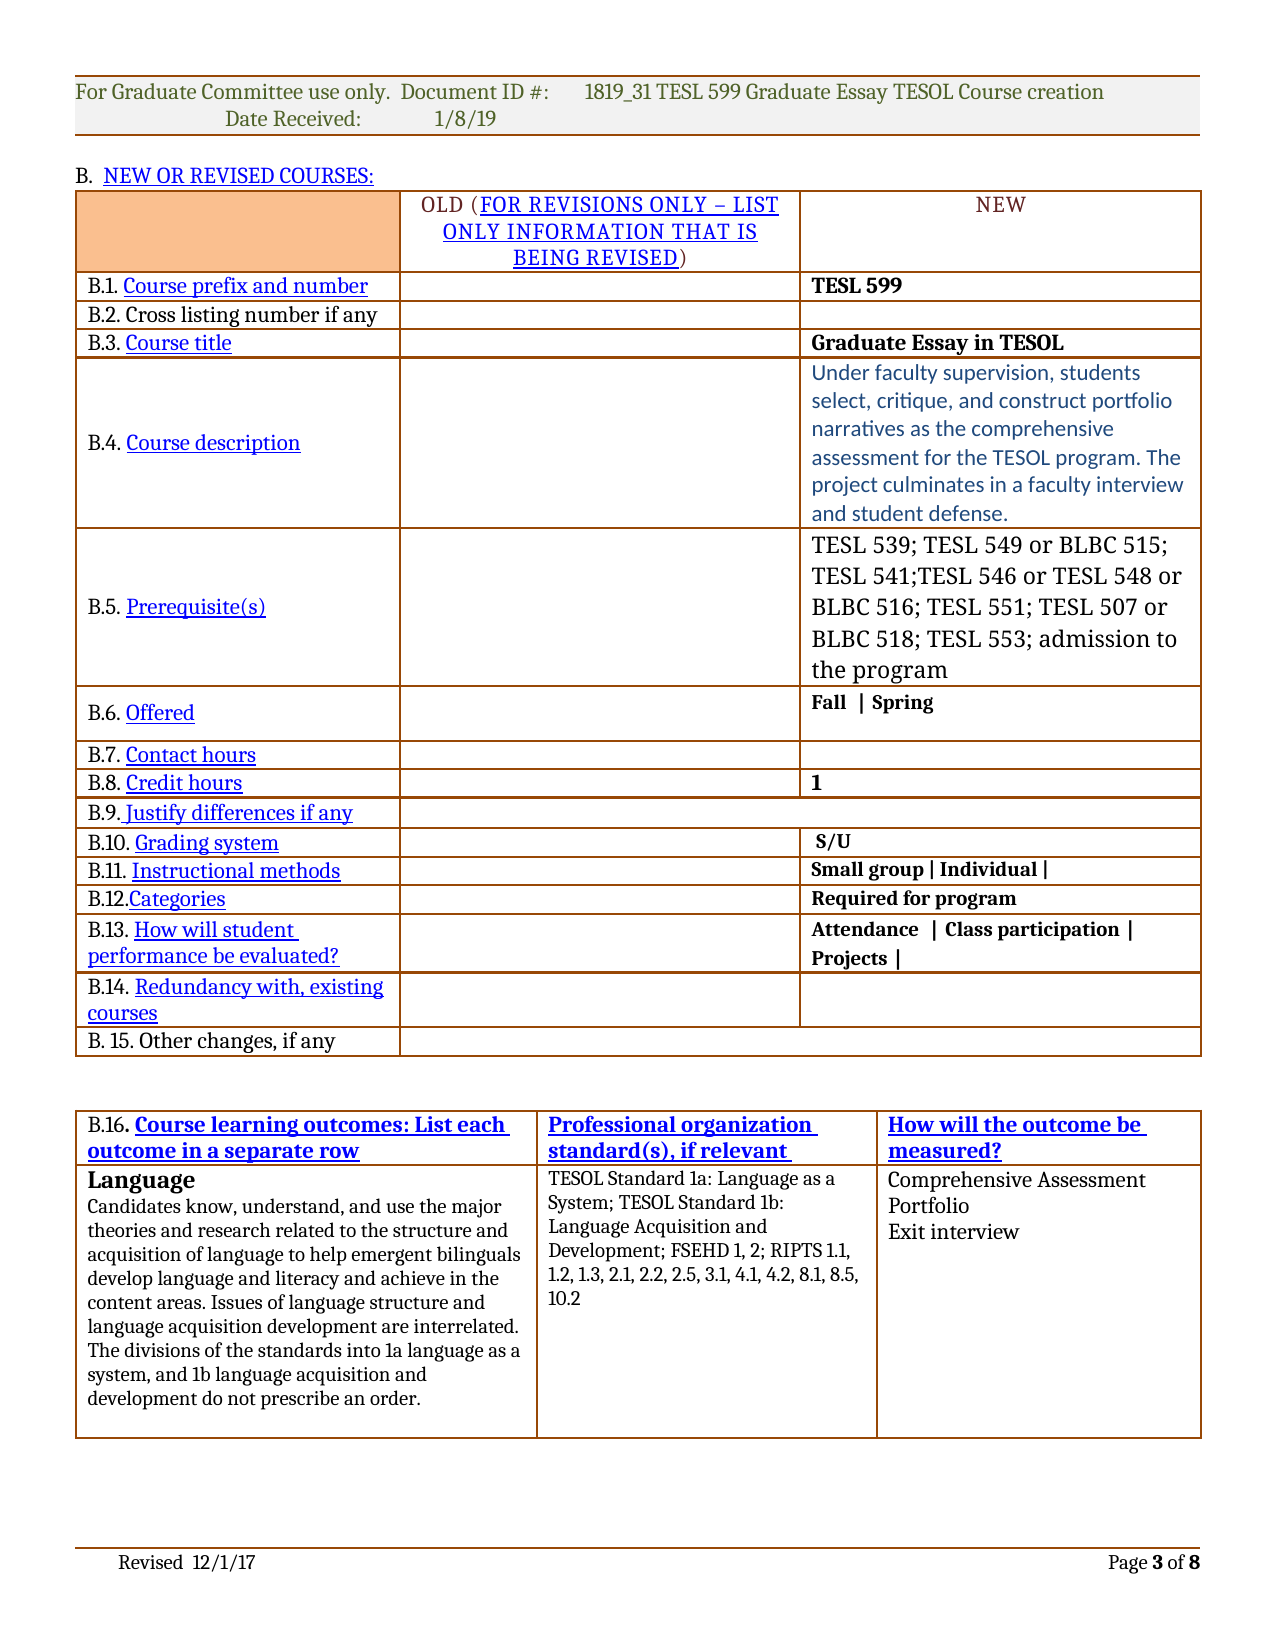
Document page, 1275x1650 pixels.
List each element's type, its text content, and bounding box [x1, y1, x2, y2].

table_cell [401, 858, 799, 884]
table_cell Required for program [801, 886, 1200, 912]
table_cell 1 [801, 770, 1200, 796]
table_header [77, 192, 399, 271]
table_cell [401, 915, 799, 971]
table_cell [401, 330, 799, 356]
table_header How will the outcome be measured? [878, 1112, 1200, 1164]
table_cell TESOL Standard 1a: Language as a System; TESOL Standard 1b: Language Acquisition and Development; FSEHD 1, 2; RIPTS 1.1, 1.2, 1.3, 2.1, 2.2, 2.5, 3.1, 4.1, 4.2, 8.1, 8.5, 10.2 [538, 1166, 876, 1437]
table_cell Fall | Spring [801, 687, 1200, 739]
table_cell B.10. Grading system [77, 829, 399, 856]
text B. NEW OR REVISED COURSES: [75, 162, 1200, 189]
table_cell Under faculty supervision, students select, critique, and construct portfolio narratives as the comprehensive assessment for the TESOL program. The project culminates in a faculty interview and student defense. [801, 359, 1200, 527]
table_header B.16. Course learning outcomes: List each outcome in a separate row [77, 1112, 536, 1164]
table_cell B. 15. Other changes, if any [77, 1028, 399, 1055]
table_cell [401, 770, 799, 796]
table_cell Small group | Individual | [801, 858, 1200, 884]
table_cell [401, 742, 799, 768]
table_cell B.12.Categories [77, 886, 399, 912]
table_header Old (for revisions only – list only information that is being revised) [401, 192, 799, 271]
table_cell Graduate Essay in TESOL [801, 330, 1200, 356]
table_header Professional organization standard(s), if relevant [538, 1112, 876, 1164]
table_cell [878, 1166, 1200, 1437]
table_cell B.9. Justify differences if any [77, 799, 399, 827]
table_cell [401, 302, 799, 328]
table_cell [401, 974, 799, 1026]
table_cell [401, 359, 799, 527]
table_cell B.6. Offered [77, 687, 399, 739]
table_cell [801, 742, 1200, 768]
table_cell [401, 529, 799, 685]
table_cell B.14. Redundancy with, existing courses [77, 974, 399, 1026]
table_header New [801, 192, 1200, 271]
table_cell [401, 1028, 1200, 1055]
table_cell [401, 829, 799, 856]
table_cell B.7. Contact hours [77, 742, 399, 768]
table_cell [801, 302, 1200, 328]
table_cell S/U [801, 829, 1200, 856]
table_cell [801, 974, 1200, 1026]
table_cell B.11. Instructional methods [77, 858, 399, 884]
table_cell [401, 687, 799, 739]
table_cell TESL 539; TESL 549 or BLBC 515; TESL 541;TESL 546 or TESL 548 or BLBC 516; TESL 551; TESL 507 or BLBC 518; TESL 553; admission to the program [801, 529, 1200, 685]
table_cell Language Candidates know, understand, and use the major theories and research related to the structure and acquisition of language to help emergent bilinguals develop language and literacy and achieve in the content areas. Issues of language structure and language acquisition development are interrelated. The divisions of the standards into 1a language as a system, and 1b language acquisition and development do not prescribe an order. [77, 1166, 536, 1437]
table_cell B.2. Cross listing number if any [77, 302, 399, 328]
table_cell [401, 799, 1200, 827]
table_cell B.8. Credit hours [77, 770, 399, 796]
table_cell B.5. Prerequisite(s) [77, 529, 399, 685]
table_cell B.1. Course prefix and number [77, 273, 399, 299]
table_cell B.4. Course description [77, 359, 399, 527]
table_cell B.3. Course title [77, 330, 399, 356]
table_cell B.13. How will student performance be evaluated? [77, 915, 399, 971]
table_cell Attendance | Class participation | Projects | [801, 915, 1200, 971]
table_cell TESL 599 [801, 273, 1200, 299]
table_cell [401, 886, 799, 912]
table_cell [401, 273, 799, 299]
